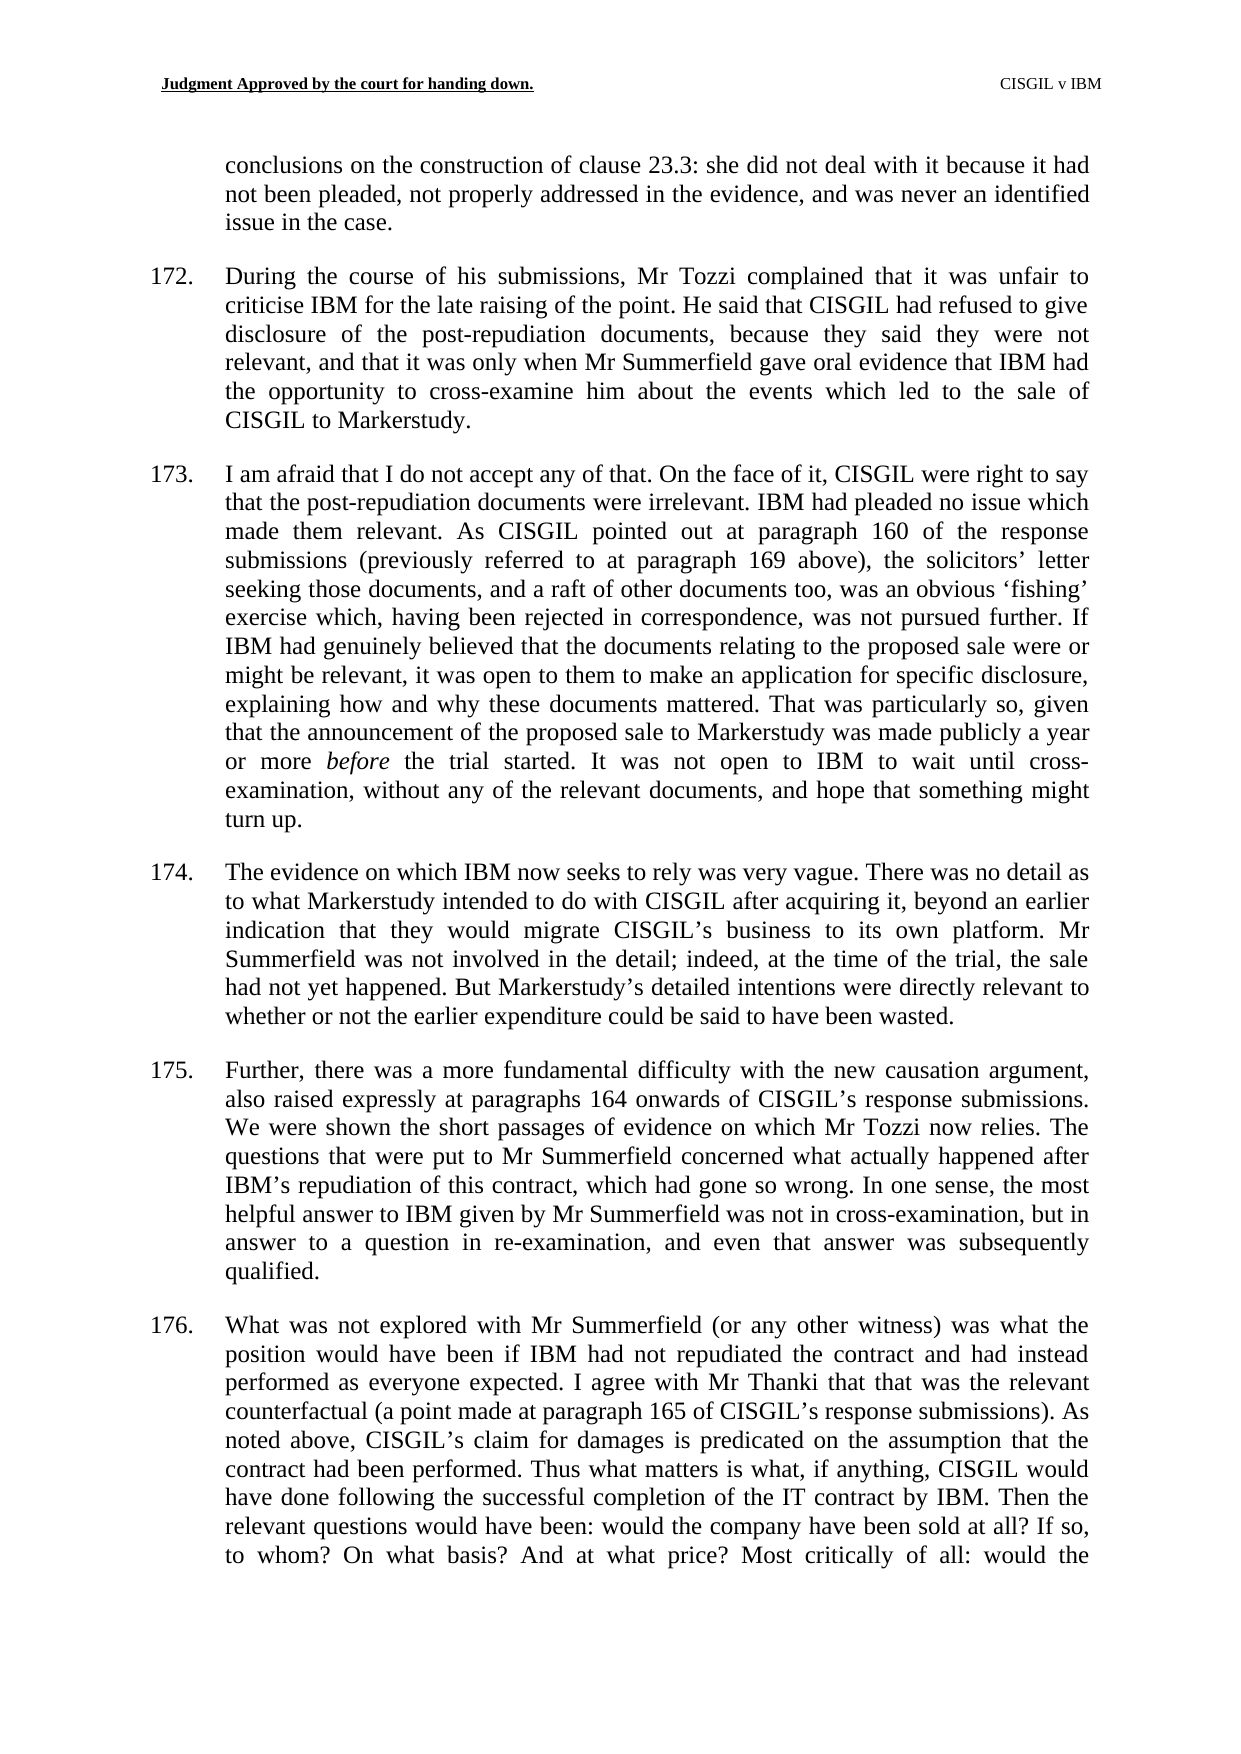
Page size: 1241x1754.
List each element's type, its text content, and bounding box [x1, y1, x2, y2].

text During the course of his submissions, Mr Tozzi complained that it was unfair to criticise IBM for the late raising of the point. He said that CISGIL had refused to give disclosure of the post-repudiation documents, because they said they were not relevant, and that it was only when Mr Summerfield gave oral evidence that IBM had the opportunity to cross-examine him about the events which led to the sale of CISGIL to Markerstudy. [150, 261, 1090, 434]
text Further, there was a more fundamental difficulty with the new causation argument, also raised expressly at paragraphs 164 onwards of CISGIL’s response submissions. We were shown the short passages of evidence on which Mr Tozzi now relies. The questions that were put to Mr Summerfield concerned what actually happened after IBM’s repudiation of this contract, which had gone so wrong. In one sense, the most helpful answer to IBM given by Mr Summerfield was not in cross-examination, but in answer to a question in re-examination, and even that answer was subsequently qualified. [150, 1055, 1090, 1285]
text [150, 150, 1090, 236]
text I am afraid that I do not accept any of that. On the face of it, CISGIL were right to say that the post-repudiation documents were irrelevant. IBM had pleaded no issue which made them relevant. As CISGIL pointed out at paragraph 160 of the response submissions (previously referred to at paragraph 169 above), the solicitors’ letter seeking those documents, and a raft of other documents too, was an obvious ‘fishing’ exercise which, having been rejected in correspondence, was not pursued further. If IBM had genuinely believed that the documents relating to the proposed sale were or might be relevant, it was open to them to make an application for specific disclosure, explaining how and why these documents mattered. That was particularly so, given that the announcement of the proposed sale to Markerstudy was made publicly a year or more before the trial started. It was not open to IBM to wait until cross-examination, without any of the relevant documents, and hope that something might turn up. [150, 459, 1090, 832]
text The evidence on which IBM now seeks to rely was very vague. There was no detail as to what Markerstudy intended to do with CISGIL after acquiring it, beyond an earlier indication that they would migrate CISGIL’s business to its own platform. Mr Summerfield was not involved in the detail; indeed, at the time of the trial, the sale had not yet happened. But Markerstudy’s detailed intentions were directly relevant to whether or not the earlier expenditure could be said to have been wasted. [150, 857, 1090, 1030]
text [150, 1310, 1090, 1569]
